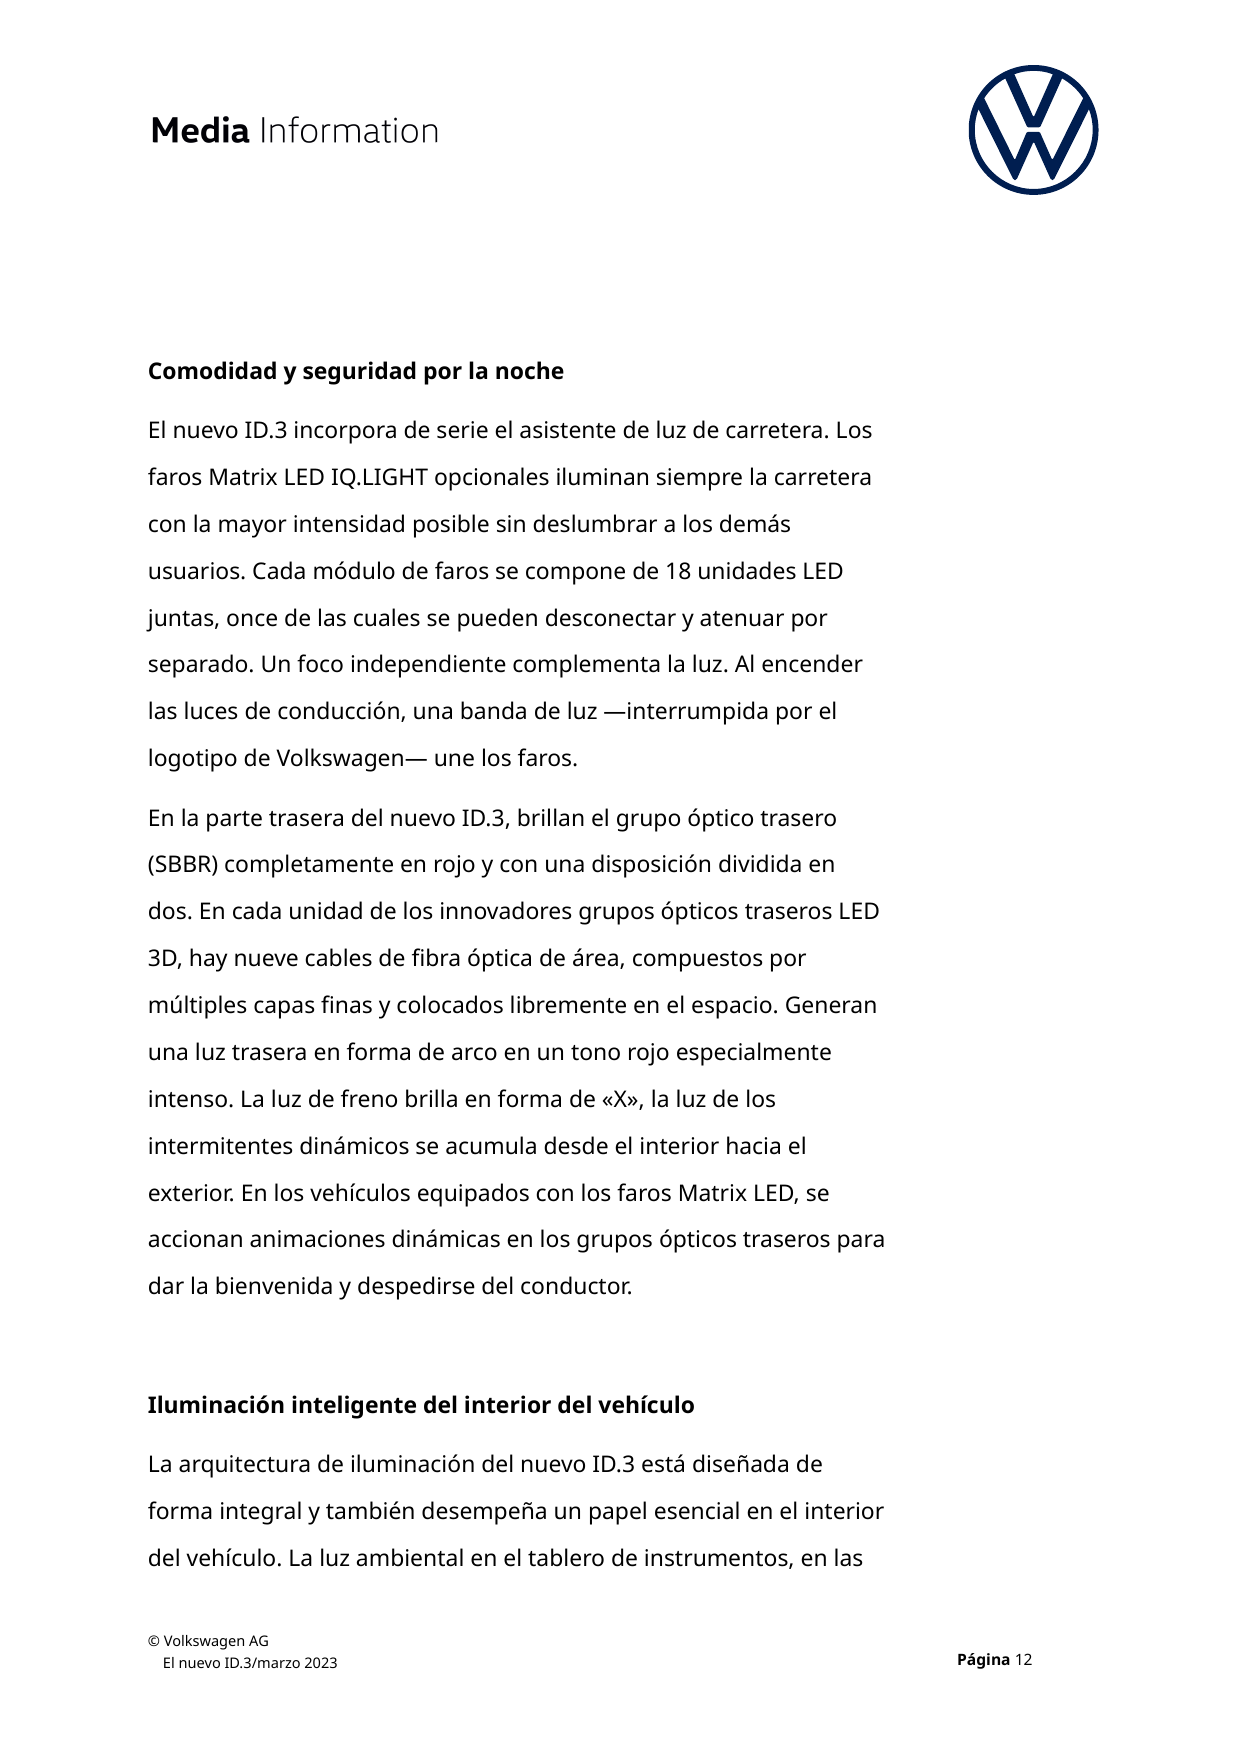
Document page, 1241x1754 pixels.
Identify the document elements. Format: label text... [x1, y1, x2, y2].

text Comodidad y seguridad por la noche [148, 355, 886, 386]
text El nuevo ID.3 incorpora de serie el asistente de luz de carretera. Los faros Matrix LED IQ.LIGHT opcionales iluminan siempre la carretera con la mayor intensidad posible sin deslumbrar a los demás usuarios. Cada módulo de faros se compone de 18 unidades LED juntas, once de las cuales se pueden desconectar y atenuar por separado. Un foco independiente complementa la luz. Al encender las luces de conducción, una banda de luz —interrumpida por el logotipo de Volkswagen— une los faros. [148, 414, 886, 773]
text Iluminación inteligente del interior del vehículo [148, 1389, 886, 1420]
text En la parte trasera del nuevo ID.3, brillan el grupo óptico trasero (SBBR) completamente en rojo y con una disposición dividida en dos. En cada unidad de los innovadores grupos ópticos traseros LED 3D, hay nueve cables de fibra óptica de área, compuestos por múltiples capas finas y colocados libremente en el espacio. Generan una luz trasera en forma de arco en un tono rojo especialmente intenso. La luz de freno brilla en forma de «X», la luz de los intermitentes dinámicos se acumula desde el interior hacia el exterior. En los vehículos equipados con los faros Matrix LED, se accionan animaciones dinámicas en los grupos ópticos traseros para dar la bienvenida y despedirse del conductor. [148, 802, 886, 1302]
picture [147, 112, 442, 148]
